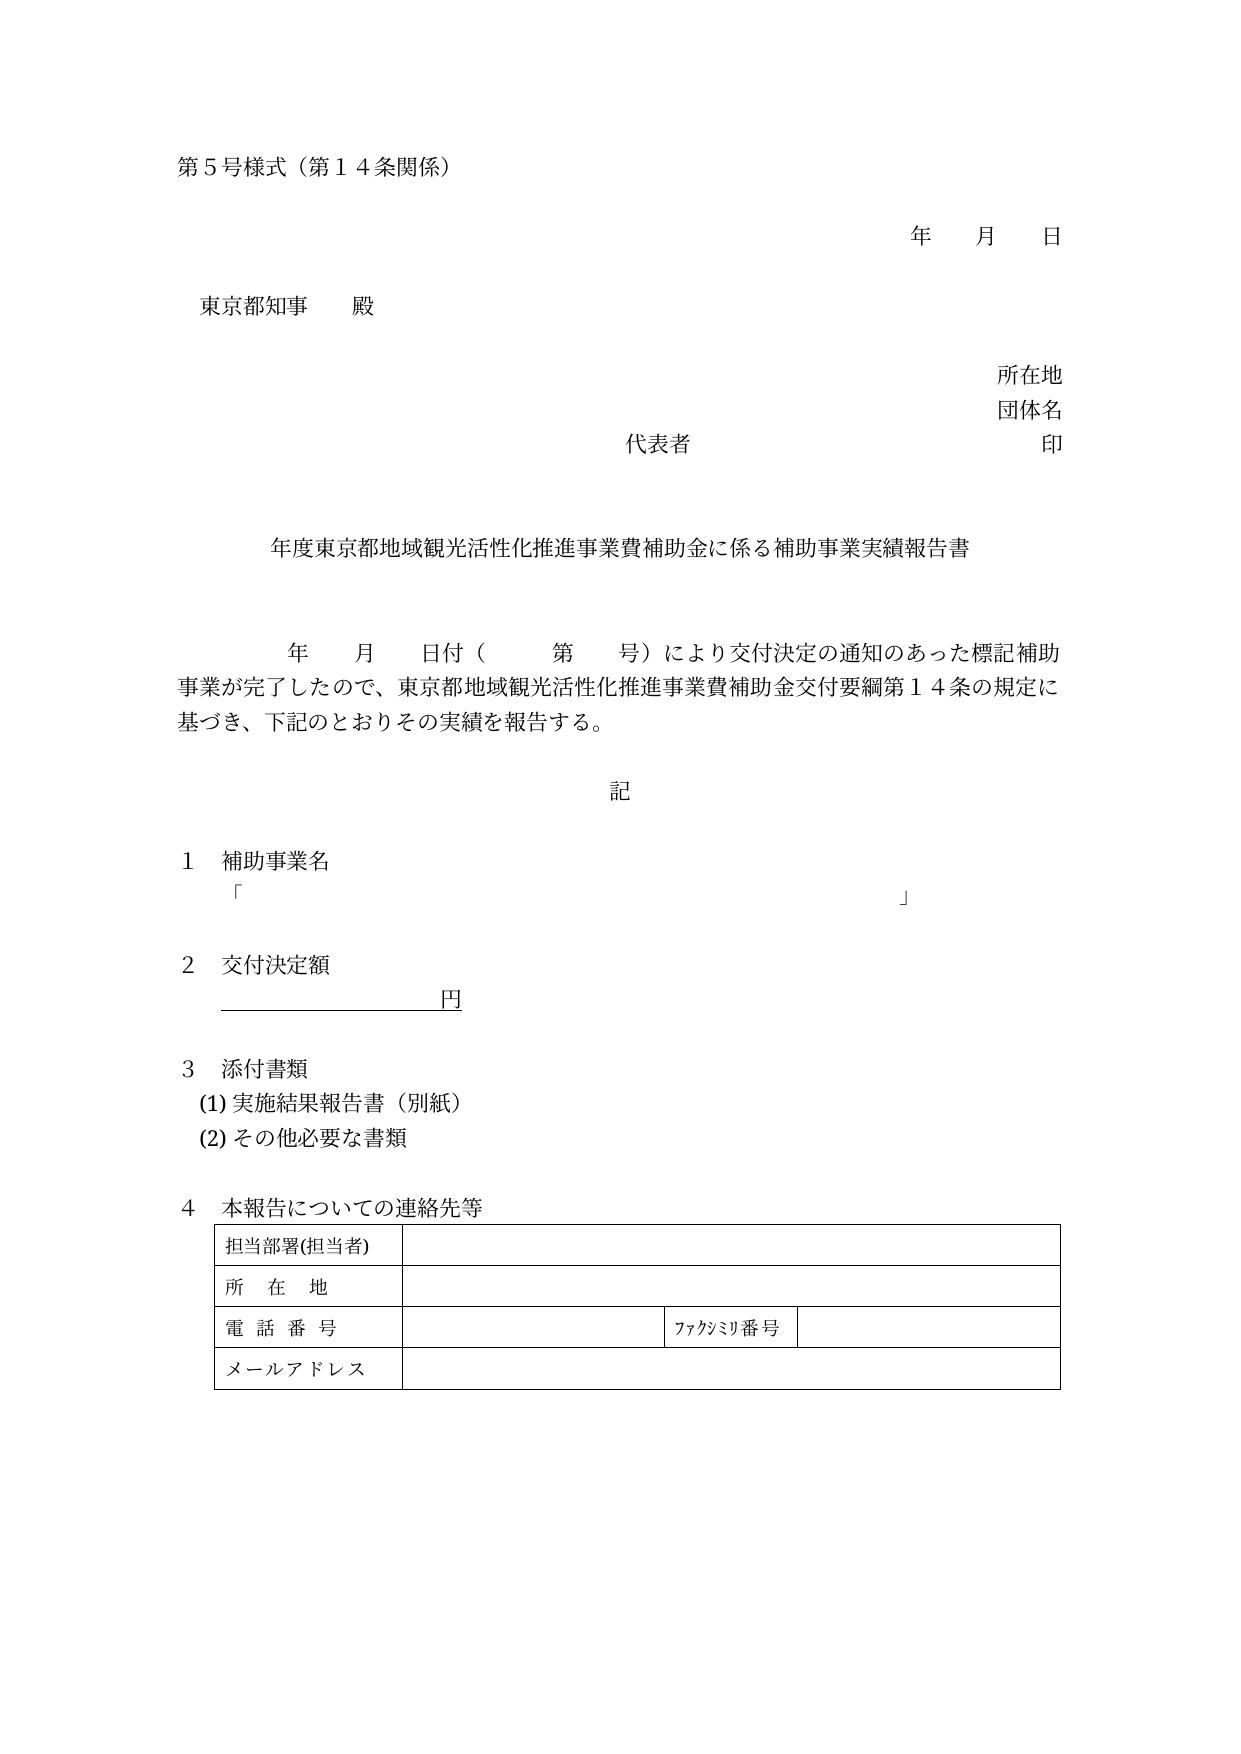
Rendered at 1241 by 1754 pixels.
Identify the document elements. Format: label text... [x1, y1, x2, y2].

text 東京都知事 殿 [177, 287, 1063, 322]
table_cell 電話番号 [215, 1307, 402, 1347]
text 年 月 日付（ 第 号）により交付決定の通知のあった標記補助事業が完了したので、東京都地域観光活性化推進事業費補助金交付要綱第１４条の規定に基づき、下記のとおりその実績を報告する。 [177, 634, 1063, 738]
table_cell メールアドレス [215, 1348, 402, 1388]
text 団体名 [177, 391, 1063, 426]
text 第５号様式（第１４条関係） [177, 148, 1063, 183]
table_cell 所在地 [215, 1266, 402, 1306]
table_cell [403, 1348, 1060, 1388]
text ３ 添付書類 [177, 1050, 1063, 1085]
text ２ 交付決定額 [177, 946, 1063, 981]
table_cell [798, 1307, 1060, 1347]
table_cell [403, 1307, 664, 1347]
text 所在地 [177, 357, 1063, 391]
text 年度東京都地域観光活性化推進事業費補助金に係る補助事業実績報告書 [177, 530, 1063, 565]
table_header [403, 1225, 1060, 1265]
text １ 補助事業名 [177, 842, 1063, 877]
text 年 月 日 [177, 218, 1063, 253]
text ４ 本報告についての連絡先等 [177, 1189, 1063, 1224]
table_cell ﾌｧｸｼﾐﾘ番号 [665, 1307, 797, 1347]
table_header 担当部署(担当者) [215, 1225, 402, 1265]
text 「 」 [177, 877, 1063, 912]
text 記 [177, 773, 1063, 808]
text (2) その他必要な書類 [177, 1120, 1063, 1154]
text 代表者 印 [177, 426, 1063, 461]
text 円 [177, 981, 1063, 1016]
text (1) 実施結果報告書（別紙） [177, 1085, 1063, 1120]
table_cell [403, 1266, 1060, 1306]
